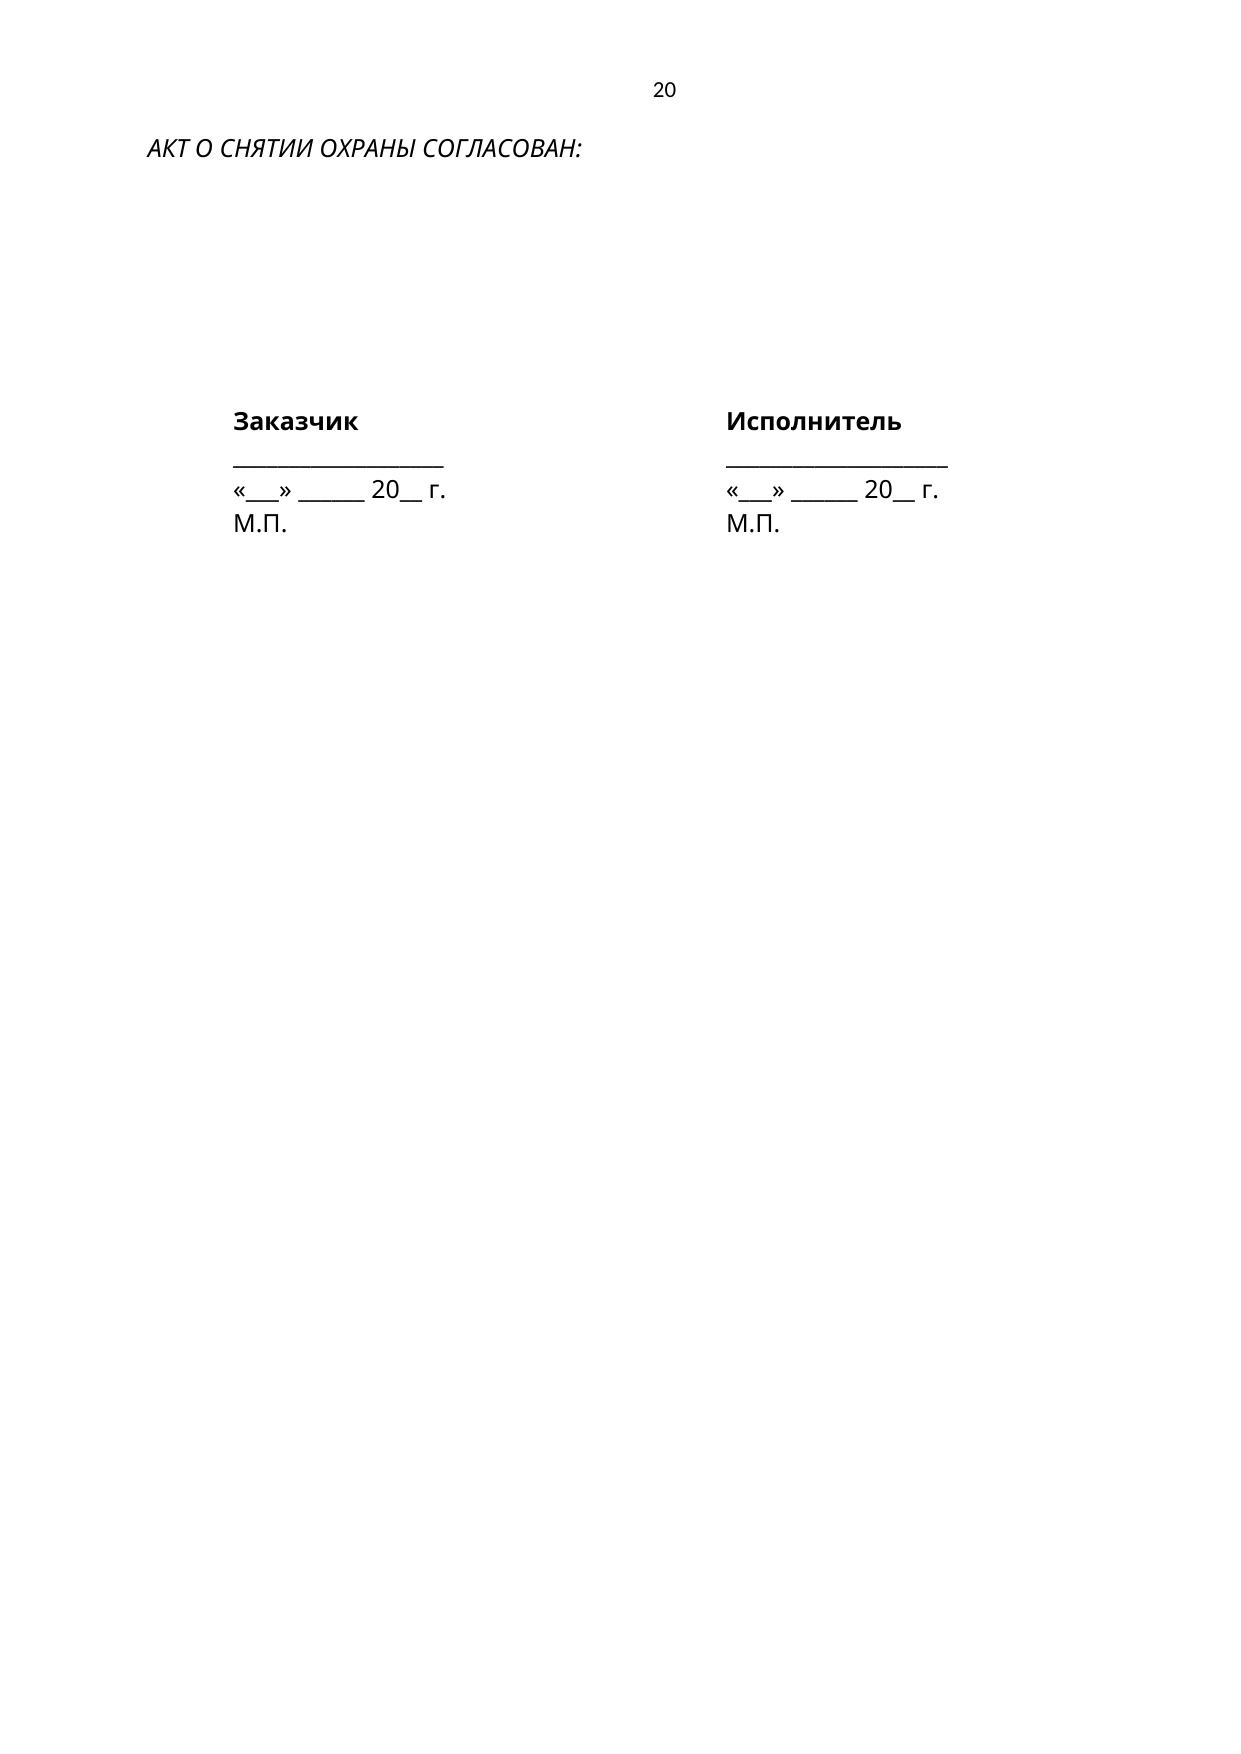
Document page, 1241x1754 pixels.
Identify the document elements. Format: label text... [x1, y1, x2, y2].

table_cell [136, 131, 1152, 165]
table_header Исполнитель ____________________ «___» ______ 20__ г. М.П. [641, 404, 1134, 540]
table_header Заказчик ___________________ «___» ______ 20__ г. М.П. [148, 404, 641, 540]
